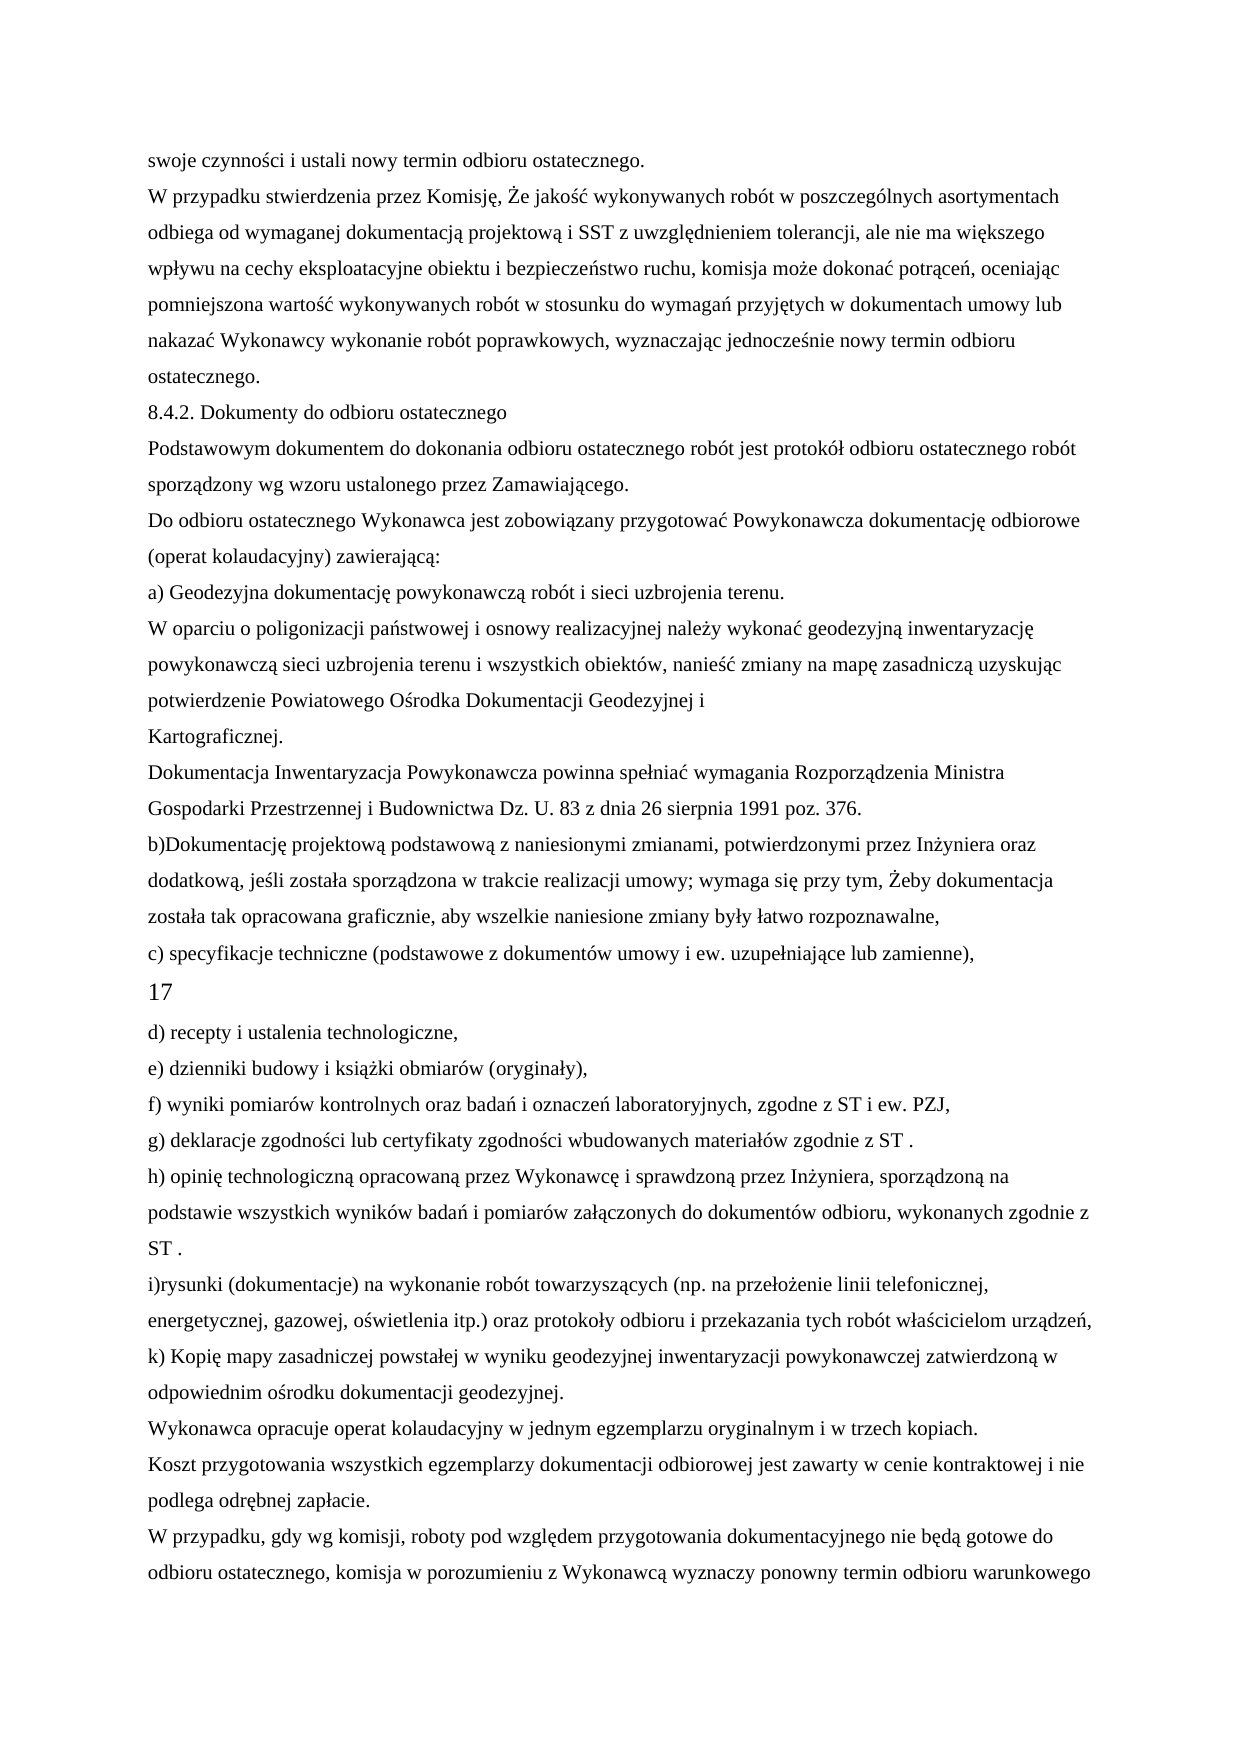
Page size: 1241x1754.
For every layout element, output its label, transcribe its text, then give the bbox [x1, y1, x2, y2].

text Podstawowym dokumentem do dokonania odbioru ostatecznego robót jest protokół odbioru ostatecznego robót [148, 436, 1093, 460]
text Wykonawca opracuje operat kolaudacyjny w jednym egzemplarzu oryginalnym i w trzech kopiach. [148, 1416, 1093, 1440]
text h) opinię technologiczną opracowaną przez Wykonawcę i sprawdzoną przez Inżyniera, sporządzoną na [148, 1164, 1093, 1188]
text odpowiednim ośrodku dokumentacji geodezyjnej. [148, 1380, 1093, 1404]
text Kartograficznej. [148, 724, 1093, 748]
text została tak opracowana graficznie, aby wszelkie naniesione zmiany były łatwo rozpoznawalne, [148, 904, 1093, 928]
text wpływu na cechy eksploatacyjne obiektu i bezpieczeństwo ruchu, komisja może dokonać potrąceń, oceniając [148, 256, 1093, 280]
text g) deklaracje zgodności lub certyfikaty zgodności wbudowanych materiałów zgodnie z ST . [148, 1128, 1093, 1152]
text a) Geodezyjna dokumentację powykonawczą robót i sieci uzbrojenia terenu. [148, 580, 1093, 604]
text dodatkową, jeśli została sporządzona w trakcie realizacji umowy; wymaga się przy tym, Żeby dokumentacja [148, 868, 1093, 892]
text k) Kopię mapy zasadniczej powstałej w wyniku geodezyjnej inwentaryzacji powykonawczej zatwierdzoną w [148, 1344, 1093, 1368]
text swoje czynności i ustali nowy termin odbioru ostatecznego. [148, 148, 1093, 172]
text odbiega od wymaganej dokumentacją projektową i SST z uwzględnieniem tolerancji, ale nie ma większego [148, 220, 1093, 244]
text sporządzony wg wzoru ustalonego przez Zamawiającego. [148, 472, 1093, 496]
text Dokumentacja Inwentaryzacja Powykonawcza powinna spełniać wymagania Rozporządzenia Ministra [148, 760, 1093, 784]
text Do odbioru ostatecznego Wykonawca jest zobowiązany przygotować Powykonawcza dokumentację odbiorowe [148, 508, 1093, 532]
text e) dzienniki budowy i książki obmiarów (oryginały), [148, 1056, 1093, 1080]
text d) recepty i ustalenia technologiczne, [148, 1020, 1093, 1044]
text c) specyfikacje techniczne (podstawowe z dokumentów umowy i ew. uzupełniające lub zamienne), [148, 941, 1093, 964]
text Koszt przygotowania wszystkich egzemplarzy dokumentacji odbiorowej jest zawarty w cenie kontraktowej i nie [148, 1452, 1093, 1476]
text (operat kolaudacyjny) zawierającą: [148, 544, 1093, 568]
text 17 [148, 977, 1093, 1005]
text Gospodarki Przestrzennej i Budownictwa Dz. U. 83 z dnia 26 sierpnia 1991 poz. 376. [148, 796, 1093, 820]
text ostatecznego. [148, 364, 1093, 388]
text b)Dokumentację projektową podstawową z naniesionymi zmianami, potwierdzonymi przez Inżyniera oraz [148, 832, 1093, 856]
text W przypadku, gdy wg komisji, roboty pod względem przygotowania dokumentacyjnego nie będą gotowe do [148, 1524, 1093, 1548]
text potwierdzenie Powiatowego Ośrodka Dokumentacji Geodezyjnej i [148, 688, 1093, 712]
text i)rysunki (dokumentacje) na wykonanie robót towarzyszących (np. na przełożenie linii telefonicznej, [148, 1272, 1093, 1296]
text W oparciu o poligonizacji państwowej i osnowy realizacyjnej należy wykonać geodezyjną inwentaryzację [148, 616, 1093, 640]
text W przypadku stwierdzenia przez Komisję, Że jakość wykonywanych robót w poszczególnych asortymentach [148, 184, 1093, 208]
text ST . [148, 1236, 1093, 1260]
text odbioru ostatecznego, komisja w porozumieniu z Wykonawcą wyznaczy ponowny termin odbioru warunkowego [148, 1560, 1093, 1584]
text podlega odrębnej zapłacie. [148, 1488, 1093, 1512]
text 8.4.2. Dokumenty do odbioru ostatecznego [148, 400, 1093, 424]
text energetycznej, gazowej, oświetlenia itp.) oraz protokoły odbioru i przekazania tych robót właścicielom urządzeń, [148, 1308, 1093, 1332]
text powykonawczą sieci uzbrojenia terenu i wszystkich obiektów, nanieść zmiany na mapę zasadniczą uzyskując [148, 652, 1093, 676]
text f) wyniki pomiarów kontrolnych oraz badań i oznaczeń laboratoryjnych, zgodne z ST i ew. PZJ, [148, 1092, 1093, 1116]
text pomniejszona wartość wykonywanych robót w stosunku do wymagań przyjętych w dokumentach umowy lub [148, 292, 1093, 316]
text podstawie wszystkich wyników badań i pomiarów załączonych do dokumentów odbioru, wykonanych zgodnie z [148, 1200, 1093, 1224]
text nakazać Wykonawcy wykonanie robót poprawkowych, wyznaczając jednocześnie nowy termin odbioru [148, 328, 1093, 352]
